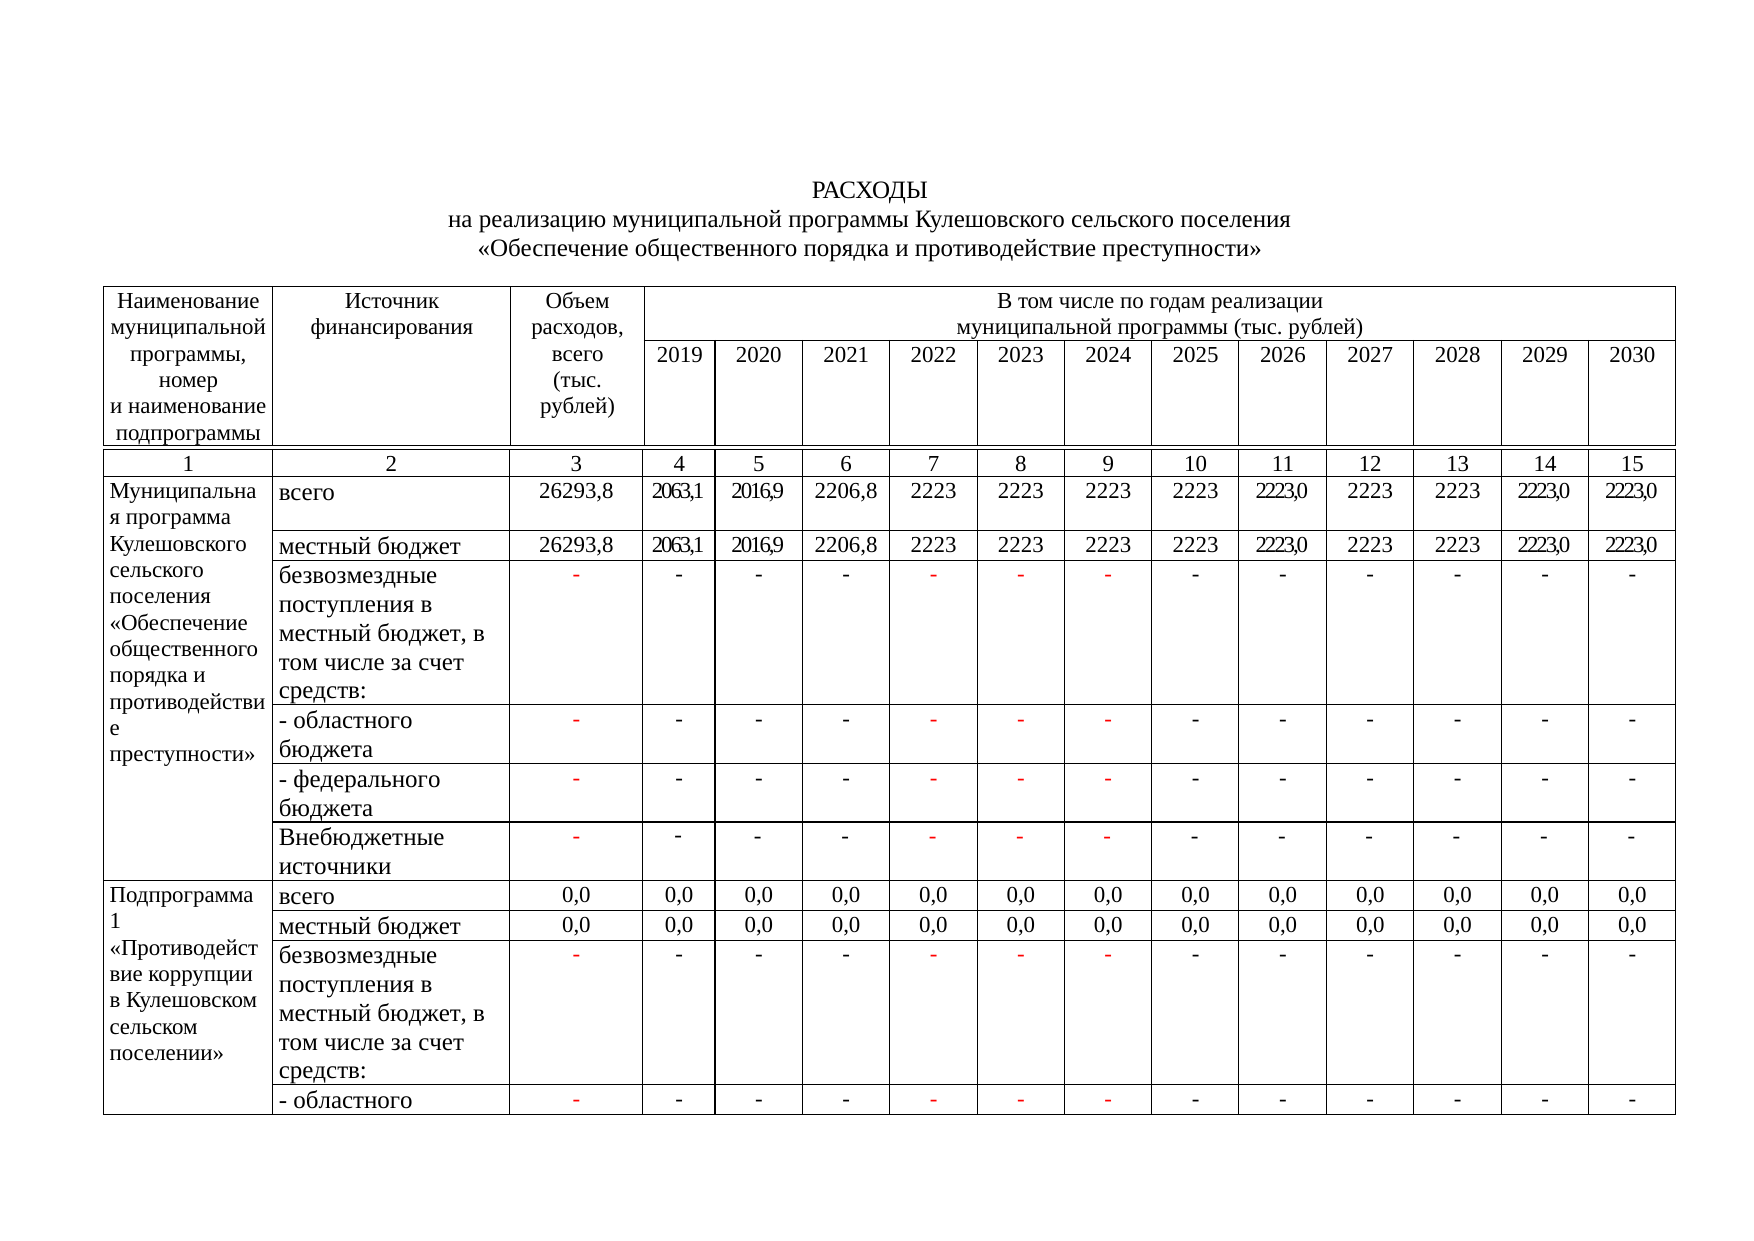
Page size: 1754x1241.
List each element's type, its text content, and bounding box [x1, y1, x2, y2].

table_header Наименование муниципальной программы, номер и наименование подпрограммы [104, 287, 272, 445]
table_cell - [510, 764, 642, 821]
table_cell 2206,8 [803, 477, 889, 530]
table_cell 26293,8 [510, 531, 642, 559]
table_cell - [1152, 1085, 1238, 1114]
table_cell - [890, 561, 977, 704]
table_cell - [1065, 764, 1151, 821]
table_cell 2025 [1152, 341, 1238, 445]
table_cell - [510, 823, 642, 880]
table_cell - [643, 561, 714, 704]
table_cell - [1239, 764, 1326, 821]
table_cell 0,0 [1502, 911, 1588, 939]
table_cell - [643, 941, 714, 1084]
table_cell 2223 [1065, 477, 1151, 530]
table_cell 0,0 [1152, 911, 1238, 939]
table_cell 2223,0 [1239, 531, 1326, 559]
table_header 2 [273, 450, 509, 476]
table_cell 0,0 [1239, 911, 1326, 939]
table_cell 0,0 [716, 911, 802, 939]
table_header В том числе по годам реализации муниципальной программы (тыс. рублей) [645, 287, 1675, 340]
table_cell 2026 [1239, 341, 1326, 445]
table_cell 2028 [1414, 341, 1501, 445]
table_cell - федерального бюджета [273, 764, 509, 821]
table_cell - [716, 561, 802, 704]
table_cell - [890, 823, 977, 880]
table_cell - [1152, 941, 1238, 1084]
table_cell 2027 [1327, 341, 1413, 445]
table_cell 0,0 [890, 911, 977, 939]
table_cell 2223,0 [1589, 531, 1675, 559]
table_cell - [643, 705, 714, 763]
table_cell - [1239, 823, 1326, 880]
table_cell - [978, 764, 1064, 821]
table_header 12 [1327, 450, 1413, 476]
table_cell 0,0 [510, 911, 642, 939]
table_header 5 [716, 450, 802, 476]
table_header 8 [978, 450, 1064, 476]
table_header 15 [1589, 450, 1675, 476]
table_cell 0,0 [978, 881, 1064, 910]
table_cell - [1414, 1085, 1501, 1114]
table_cell - [1589, 764, 1675, 821]
table_cell 2206,8 [803, 531, 889, 559]
table_cell - областного бюджета [273, 705, 509, 763]
table_cell - [1065, 941, 1151, 1084]
table_cell 2023 [978, 341, 1064, 445]
table_cell 0,0 [643, 911, 714, 939]
table_cell - [978, 1085, 1064, 1114]
table_cell 2063,1 [643, 477, 714, 530]
table_cell 2223 [1152, 477, 1238, 530]
table_cell - [1502, 941, 1588, 1084]
table_cell Подпрограмма 1 «Противодействие коррупции в Кулешовском сельском поселении» [104, 881, 272, 1114]
table_cell 0,0 [643, 881, 714, 910]
table_cell - [1589, 823, 1675, 880]
table_header 7 [890, 450, 977, 476]
table_cell - [1152, 764, 1238, 821]
table_header 13 [1414, 450, 1501, 476]
table_cell - [1239, 705, 1326, 763]
table_header 1 [104, 450, 272, 476]
table_cell 2223 [1152, 531, 1238, 559]
table_cell - [1327, 1085, 1413, 1114]
table_cell - [1065, 561, 1151, 704]
table_cell - [716, 705, 802, 763]
table_cell 0,0 [1589, 881, 1675, 910]
table_cell Муниципальная программа Кулешовского сельского поселения «Обеспечение общественного порядка и противодействие преступности» [104, 477, 272, 880]
table_cell 2020 [716, 341, 802, 445]
table_cell 2223 [890, 531, 977, 559]
text Расходы [59, 176, 1680, 204]
table_cell 2016,9 [716, 531, 802, 559]
table_cell 0,0 [1327, 911, 1413, 939]
table_cell всего [273, 477, 509, 530]
table_cell 2223 [1065, 531, 1151, 559]
table_cell 2223 [1327, 477, 1413, 530]
table_cell - [510, 1085, 642, 1114]
table_cell - [1589, 941, 1675, 1084]
table_header 3 [510, 450, 642, 476]
table_cell 2223,0 [1502, 531, 1588, 559]
table_cell безвозмездные поступления в местный бюджет, в том числе за счет средств: [273, 941, 509, 1084]
table_cell 0,0 [803, 911, 889, 939]
table_cell - [510, 941, 642, 1084]
table_header Объем расходов, всего (тыс. рублей) [511, 287, 644, 445]
table_cell - [643, 1085, 714, 1114]
table_cell - [1152, 823, 1238, 880]
table_cell - [1065, 705, 1151, 763]
table_cell - [1414, 764, 1501, 821]
table_cell - [1502, 764, 1588, 821]
table_cell - [1502, 705, 1588, 763]
table_cell 0,0 [1414, 881, 1501, 910]
table_cell - [978, 561, 1064, 704]
table_cell - [1152, 561, 1238, 704]
table_cell 0,0 [510, 881, 642, 910]
table_cell 2223 [1414, 477, 1501, 530]
table_cell 2063,1 [643, 531, 714, 559]
table_cell Внебюджетные источники [273, 823, 509, 880]
table_cell - [1327, 941, 1413, 1084]
table_cell - [1589, 705, 1675, 763]
table_cell 2223 [978, 531, 1064, 559]
table_cell - [1502, 823, 1588, 880]
table_cell 0,0 [1502, 881, 1588, 910]
table_cell 2024 [1065, 341, 1151, 445]
table_cell - [1239, 941, 1326, 1084]
table_cell 2223,0 [1239, 477, 1326, 530]
table_cell 0,0 [1327, 881, 1413, 910]
table_cell - [803, 561, 889, 704]
table_cell - [1327, 561, 1413, 704]
table_cell - областного бюджета [273, 1085, 509, 1114]
table_cell 2223 [1414, 531, 1501, 559]
table_cell - [890, 1085, 977, 1114]
table_cell 2016,9 [716, 477, 802, 530]
table_cell 0,0 [716, 881, 802, 910]
table_cell 26293,8 [510, 477, 642, 530]
table_cell местный бюджет [273, 531, 509, 559]
table_cell - [890, 705, 977, 763]
table_cell - [1414, 823, 1501, 880]
table_cell 0,0 [1065, 881, 1151, 910]
table_cell - [643, 823, 714, 880]
table_cell - [1414, 705, 1501, 763]
table_cell 2021 [803, 341, 889, 445]
table_header 10 [1152, 450, 1238, 476]
table_cell - [803, 764, 889, 821]
table_header 9 [1065, 450, 1151, 476]
table_cell - [1502, 561, 1588, 704]
table_cell - [1065, 1085, 1151, 1114]
table_cell 2223 [890, 477, 977, 530]
table_cell - [1327, 764, 1413, 821]
text на реализацию муниципальной программы Кулешовского сельского поселения [59, 204, 1680, 233]
text «Обеспечение общественного порядка и противодействие преступности» [59, 233, 1680, 262]
table_cell 0,0 [1589, 911, 1675, 939]
table_header 4 [643, 450, 714, 476]
table_cell 0,0 [1239, 881, 1326, 910]
table_cell - [803, 705, 889, 763]
table_cell 2223,0 [1502, 477, 1588, 530]
table_header 14 [1502, 450, 1588, 476]
table_cell 0,0 [890, 881, 977, 910]
table_cell 2030 [1589, 341, 1675, 445]
table_cell - [510, 705, 642, 763]
table_cell - [978, 705, 1064, 763]
table_cell 0,0 [1414, 911, 1501, 939]
table_cell 2223,0 [1589, 477, 1675, 530]
table_cell - [1065, 823, 1151, 880]
table_cell - [978, 941, 1064, 1084]
table_cell 2223 [1327, 531, 1413, 559]
table_cell - [643, 764, 714, 821]
table_cell - [716, 823, 802, 880]
table_cell - [1327, 823, 1413, 880]
table_cell 0,0 [1152, 881, 1238, 910]
table_header 11 [1239, 450, 1326, 476]
table_cell - [803, 941, 889, 1084]
table_cell - [510, 561, 642, 704]
table_cell - [1589, 1085, 1675, 1114]
table_cell - [1152, 705, 1238, 763]
table_cell - [1414, 941, 1501, 1084]
table_cell - [890, 764, 977, 821]
table_cell - [1589, 561, 1675, 704]
table_header Источник финансирования [273, 287, 510, 445]
table_cell местный бюджет [273, 911, 509, 939]
table_cell 2022 [890, 341, 977, 445]
table_cell - [978, 823, 1064, 880]
table_cell 2019 [645, 341, 714, 445]
table_cell 2223 [978, 477, 1064, 530]
table_cell - [716, 764, 802, 821]
table_cell - [716, 941, 802, 1084]
table_cell - [1327, 705, 1413, 763]
table_cell - [803, 823, 889, 880]
table_cell - [1239, 561, 1326, 704]
table_cell - [803, 1085, 889, 1114]
table_cell 2029 [1502, 341, 1588, 445]
table_cell - [716, 1085, 802, 1114]
table_cell - [1414, 561, 1501, 704]
table_cell - [890, 941, 977, 1084]
table_cell - [1239, 1085, 1326, 1114]
table_cell 0,0 [978, 911, 1064, 939]
table_cell безвозмездные поступления в местный бюджет, в том числе за счет средств: [273, 561, 509, 704]
table_header 6 [803, 450, 889, 476]
table_cell 0,0 [803, 881, 889, 910]
table_cell - [1502, 1085, 1588, 1114]
table_cell 0,0 [1065, 911, 1151, 939]
